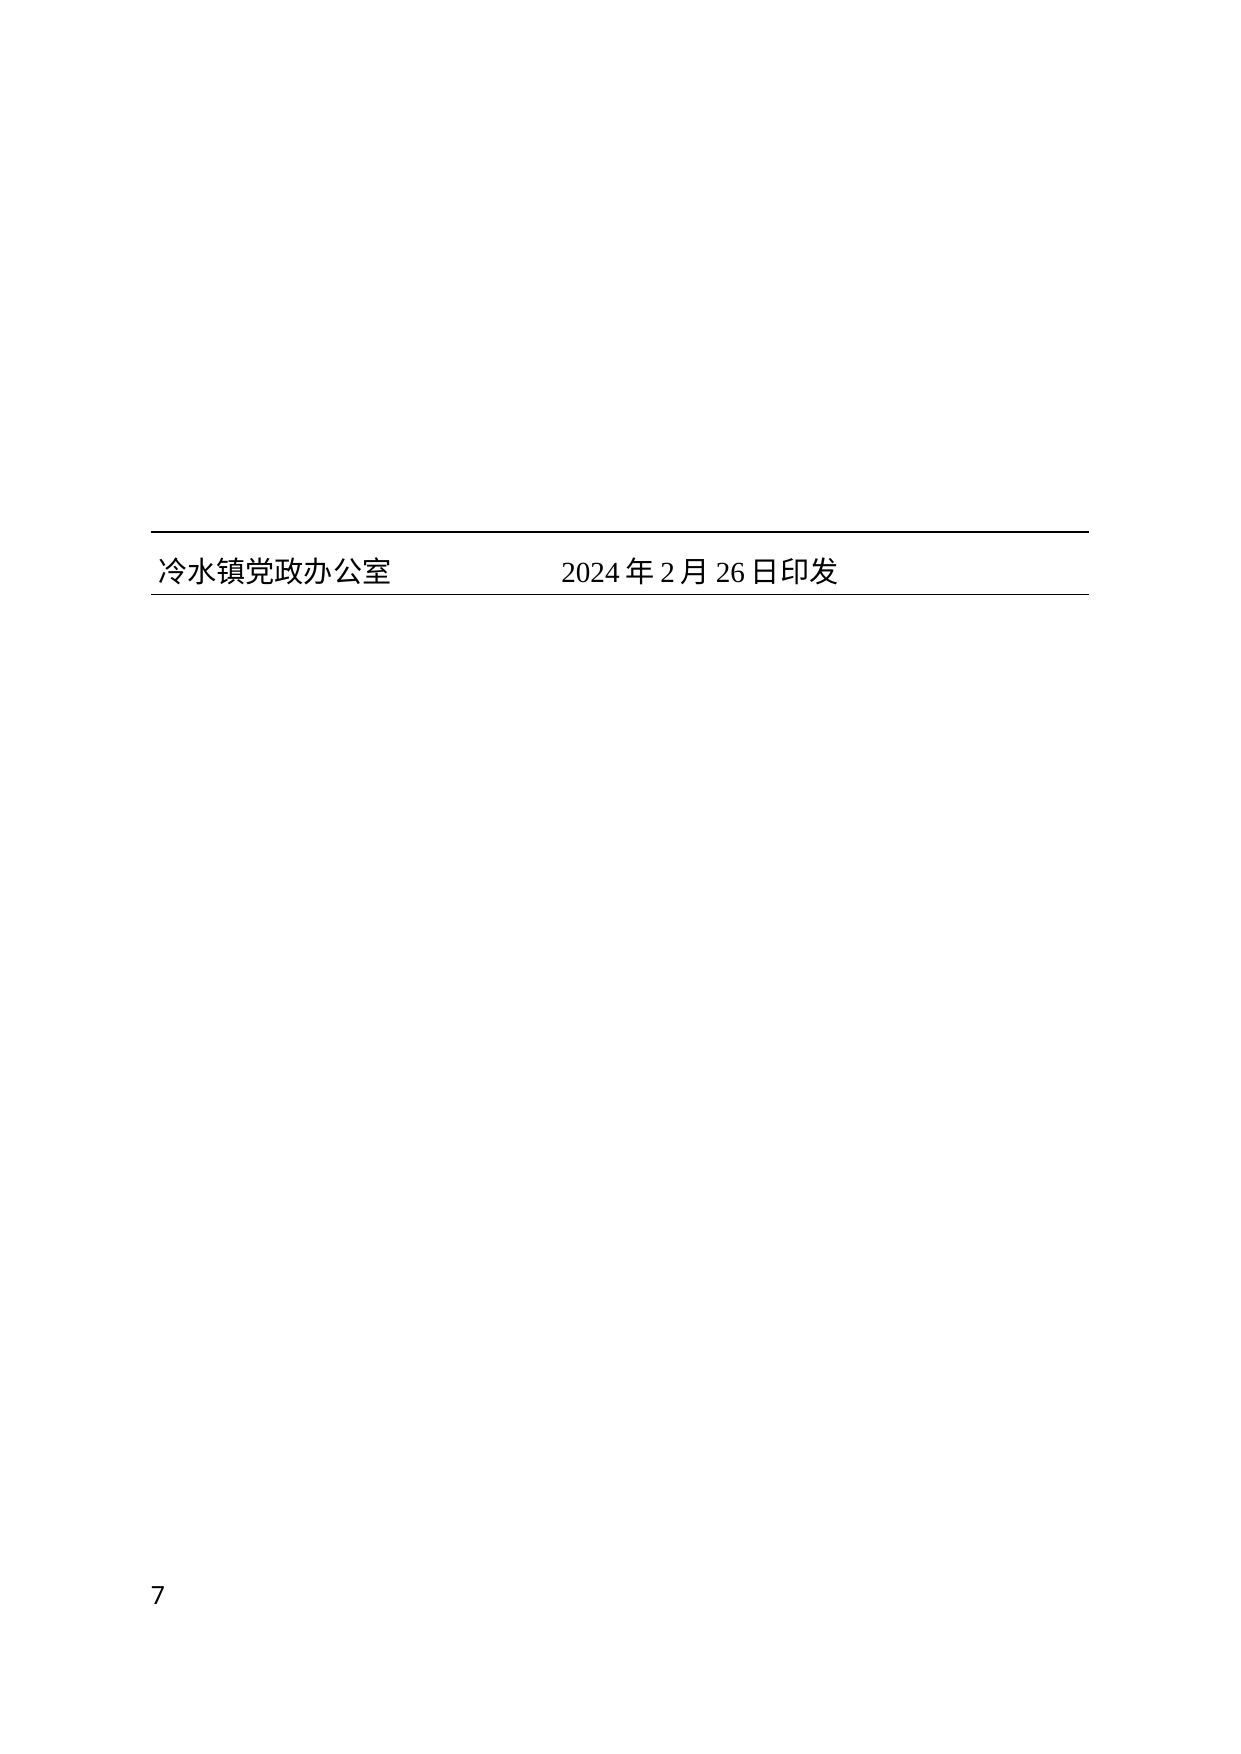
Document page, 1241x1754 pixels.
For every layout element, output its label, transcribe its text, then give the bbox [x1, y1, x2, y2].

text 冷水镇党政办公室 2024年2月26日印发 [151, 533, 1089, 594]
